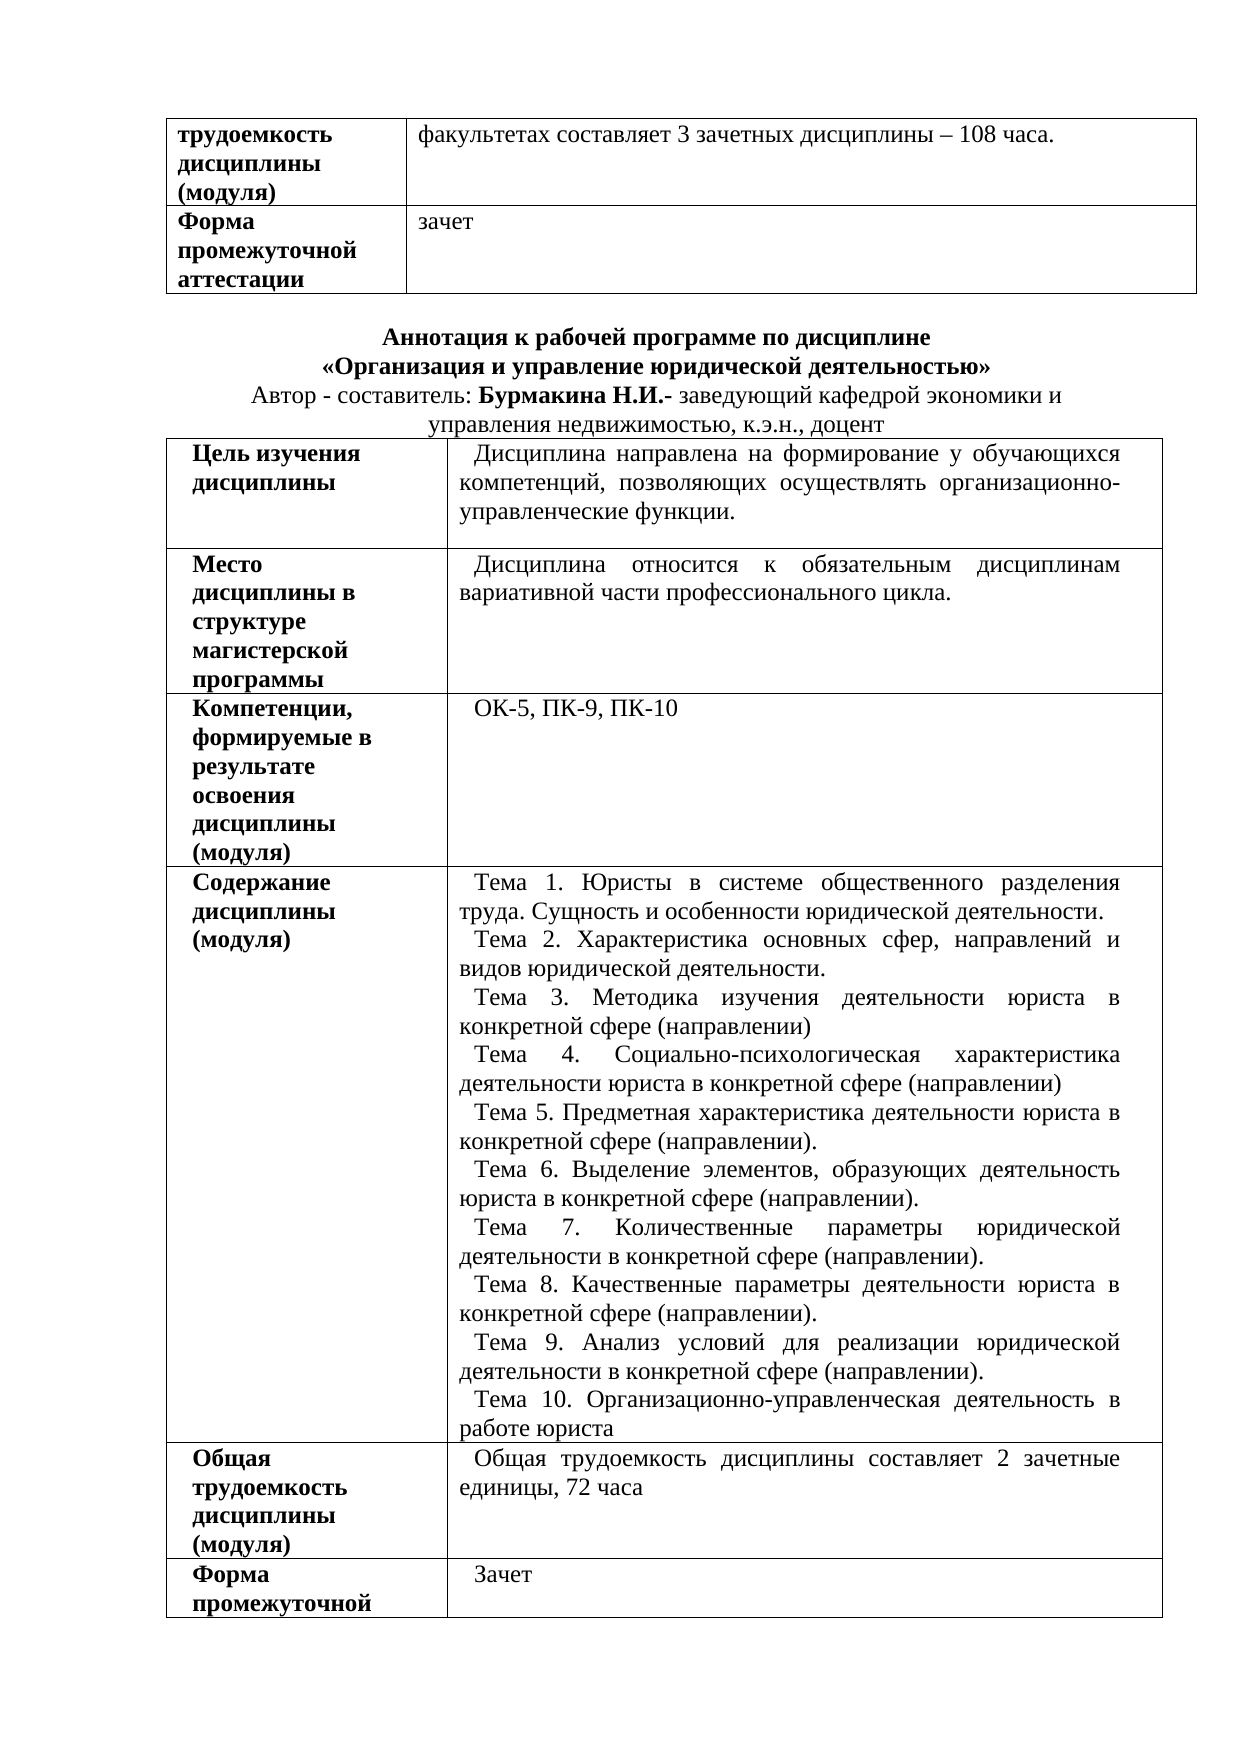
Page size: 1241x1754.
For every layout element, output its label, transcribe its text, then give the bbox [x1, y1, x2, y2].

table_cell ОК-5, ПК-9, ПК-10 [448, 694, 1162, 866]
text Автор - составитель: Бурмакина Н.И.- заведующий кафедрой экономики и управления недвижимостью, к.э.н., доцент [192, 380, 1121, 437]
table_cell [167, 119, 406, 205]
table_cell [167, 1559, 447, 1617]
table_cell Общая трудоемкость дисциплины составляет 2 зачетные единицы, 72 часа [448, 1443, 1162, 1558]
table_header Цель изучения дисциплины [167, 439, 447, 548]
table_cell Форма промежуточной аттестации [167, 206, 406, 293]
table_cell Общая трудоемкость дисциплины (модуля) [167, 1443, 447, 1558]
table_cell Содержание дисциплины (модуля) [167, 867, 447, 1442]
text «Организация и управление юридической деятельностью» [192, 351, 1121, 380]
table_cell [407, 119, 1196, 205]
table_cell Дисциплина относится к обязательным дисциплинам вариативной части профессионального цикла. [448, 549, 1162, 692]
table_cell Зачет [448, 1559, 1162, 1617]
table_cell Компетенции, формируемые в результате освоения дисциплины (модуля) [167, 694, 447, 866]
table_cell Место дисциплины в структуре магистерской программы [167, 549, 447, 692]
table_header Дисциплина направлена на формирование у обучающихся компетенций, позволяющих осуществлять организационно-управленческие функции. [448, 439, 1162, 548]
table_cell Тема 1. Юристы в системе общественного разделения труда. Сущность и особенности юридической деятельности. Тема 2. Характеристика основных сфер, направлений и видов юридической деятельности. Тема 3. Методика изучения деятельности юриста в конкретной сфере (направлении) Тема 4. Социально-психологическая характеристика деятельности юриста в конкретной сфере (направлении) Тема 5. Предметная характеристика деятельности юриста в конкретной сфере (направлении). Тема 6. Выделение элементов, образующих деятельность юриста в конкретной сфере (направлении). Тема 7. Количественные параметры юридической деятельности в конкретной сфере (направлении). Тема 8. Качественные параметры деятельности юриста в конкретной сфере (направлении). Тема 9. Анализ условий для реализации юридической деятельности в конкретной сфере (направлении). Тема 10. Организационно-управленческая деятельность в работе юриста [448, 867, 1162, 1442]
table_cell зачет [407, 206, 1196, 293]
text Аннотация к рабочей программе по дисциплине [192, 322, 1121, 351]
